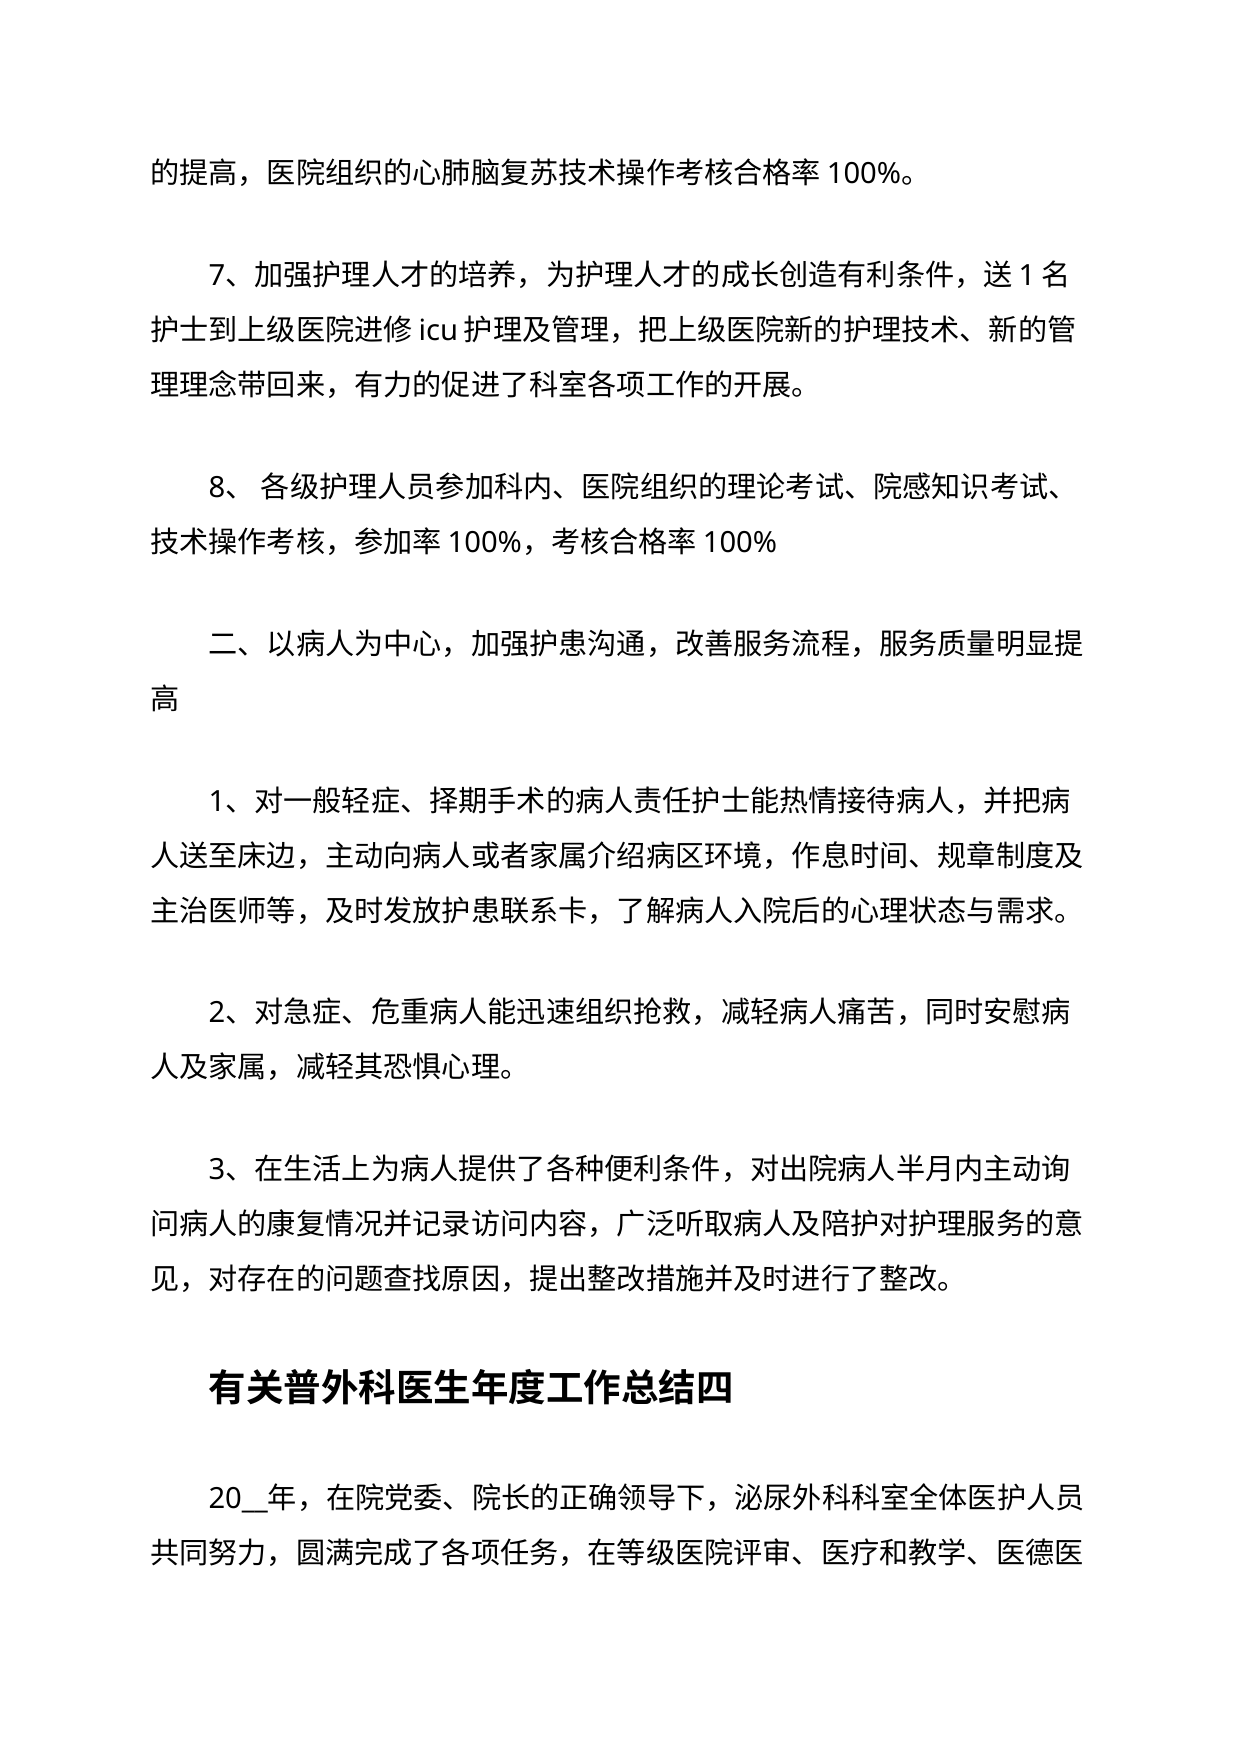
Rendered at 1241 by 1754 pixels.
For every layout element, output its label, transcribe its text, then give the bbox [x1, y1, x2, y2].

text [150, 1475, 1090, 1572]
text 二、以病人为中心，加强护患沟通，改善服务流程，服务质量明显提高 [150, 621, 1090, 718]
text 8、 各级护理人员参加科内、医院组织的理论考试、院感知识考试、技术操作考核，参加率100%，考核合格率100% [150, 464, 1090, 561]
text 有关普外科医生年度工作总结四 [150, 1357, 1090, 1412]
text 3、在生活上为病人提供了各种便利条件，对出院病人半月内主动询问病人的康复情况并记录访问内容，广泛听取病人及陪护对护理服务的意见，对存在的问题查找原因，提出整改措施并及时进行了整改。 [150, 1146, 1090, 1298]
text 1、对一般轻症、择期手术的病人责任护士能热情接待病人，并把病人送至床边，主动向病人或者家属介绍病区环境，作息时间、规章制度及主治医师等，及时发放护患联系卡，了解病人入院后的心理状态与需求。 [150, 777, 1090, 929]
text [150, 150, 1090, 192]
text 2、对急症、危重病人能迅速组织抢救，减轻病人痛苦，同时安慰病人及家属，减轻其恐惧心理。 [150, 989, 1090, 1086]
text 7、加强护理人才的培养，为护理人才的成长创造有利条件，送1名护士到上级医院进修icu护理及管理，把上级医院新的护理技术、新的管理理念带回来，有力的促进了科室各项工作的开展。 [150, 252, 1090, 404]
